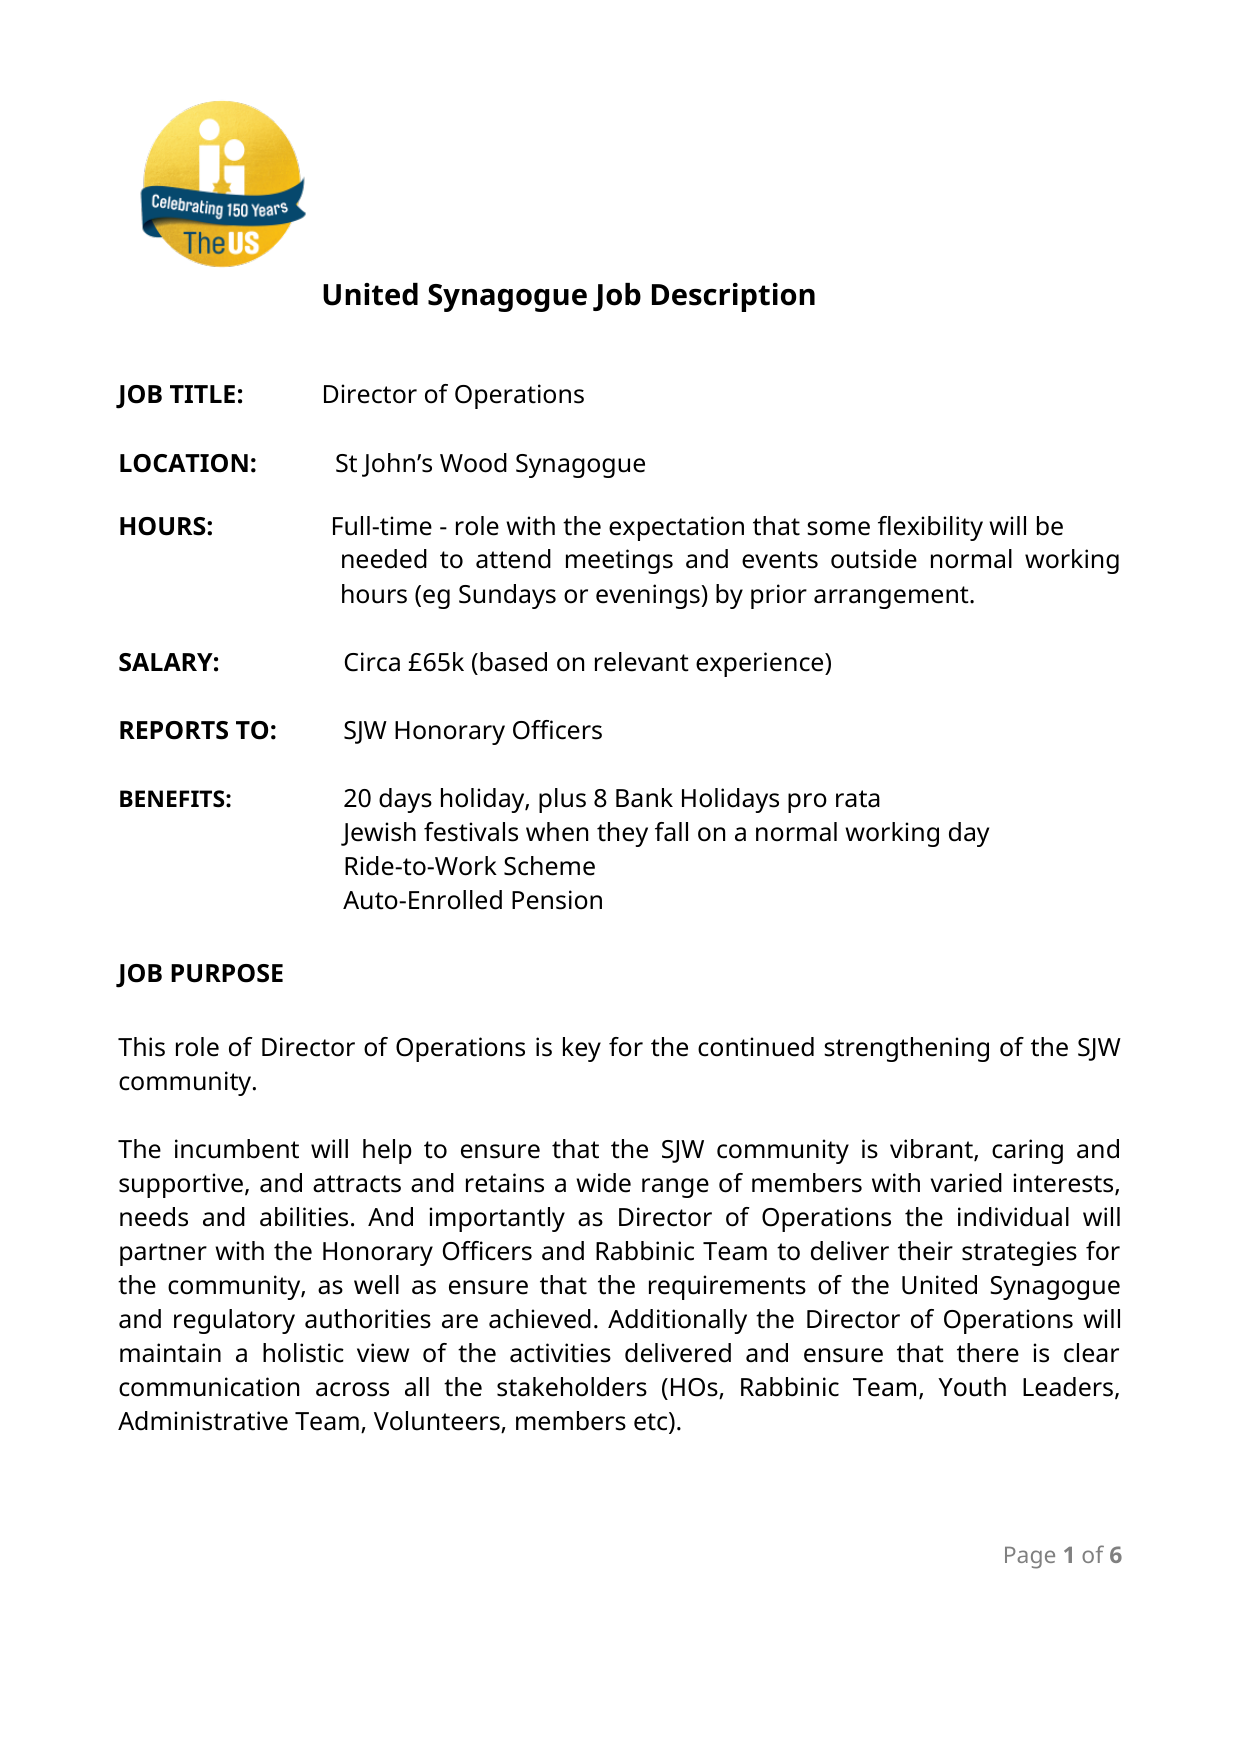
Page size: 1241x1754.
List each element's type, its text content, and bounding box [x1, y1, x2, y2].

text Jewish festivals when they fall on a normal working day [268, 815, 1122, 849]
picture [118, 88, 322, 306]
text The incumbent will help to ensure that the SJW community is vibrant, caring and supportive, and attracts and retains a wide range of members with varied interests, needs and abilities. And importantly as Director of Operations the individual will partner with the Honorary Officers and Rabbinic Team to deliver their strategies for the community, as well as ensure that the requirements of the United Synagogue and regulatory authorities are achieved. Additionally the Director of Operations will maintain a holistic view of the activities delivered and ensure that there is clear communication across all the stakeholders (HOs, Rabbinic Team, Youth Leaders, Administrative Team, Volunteers, members etc). [118, 1131, 1122, 1438]
text Auto-Enrolled Pension [118, 883, 1122, 917]
text BENEFITS: 20 days holiday, plus 8 Bank Holidays pro rata [118, 781, 1122, 815]
text LOCATION: St John’s Wood Synagogue [118, 445, 1122, 479]
text SALARY: Circa £65k (based on relevant experience) [118, 644, 1122, 678]
text United Synagogue Job Description [118, 89, 1122, 314]
text JOB TITLE: Director of Operations [118, 377, 1122, 411]
text This role of Director of Operations is key for the continued strengthening of the SJW community. [118, 1029, 1122, 1097]
text JOB PURPOSE [118, 956, 1122, 990]
text Ride-to-Work Scheme [268, 849, 1122, 883]
text HOURS: Full-time - role with the expectation that some flexibility will be [118, 508, 1122, 542]
text REPORTS TO: SJW Honorary Officers [118, 712, 1122, 747]
text needed to attend meetings and events outside normal working hours (eg Sundays or evenings) by prior arrangement. [340, 542, 1122, 610]
